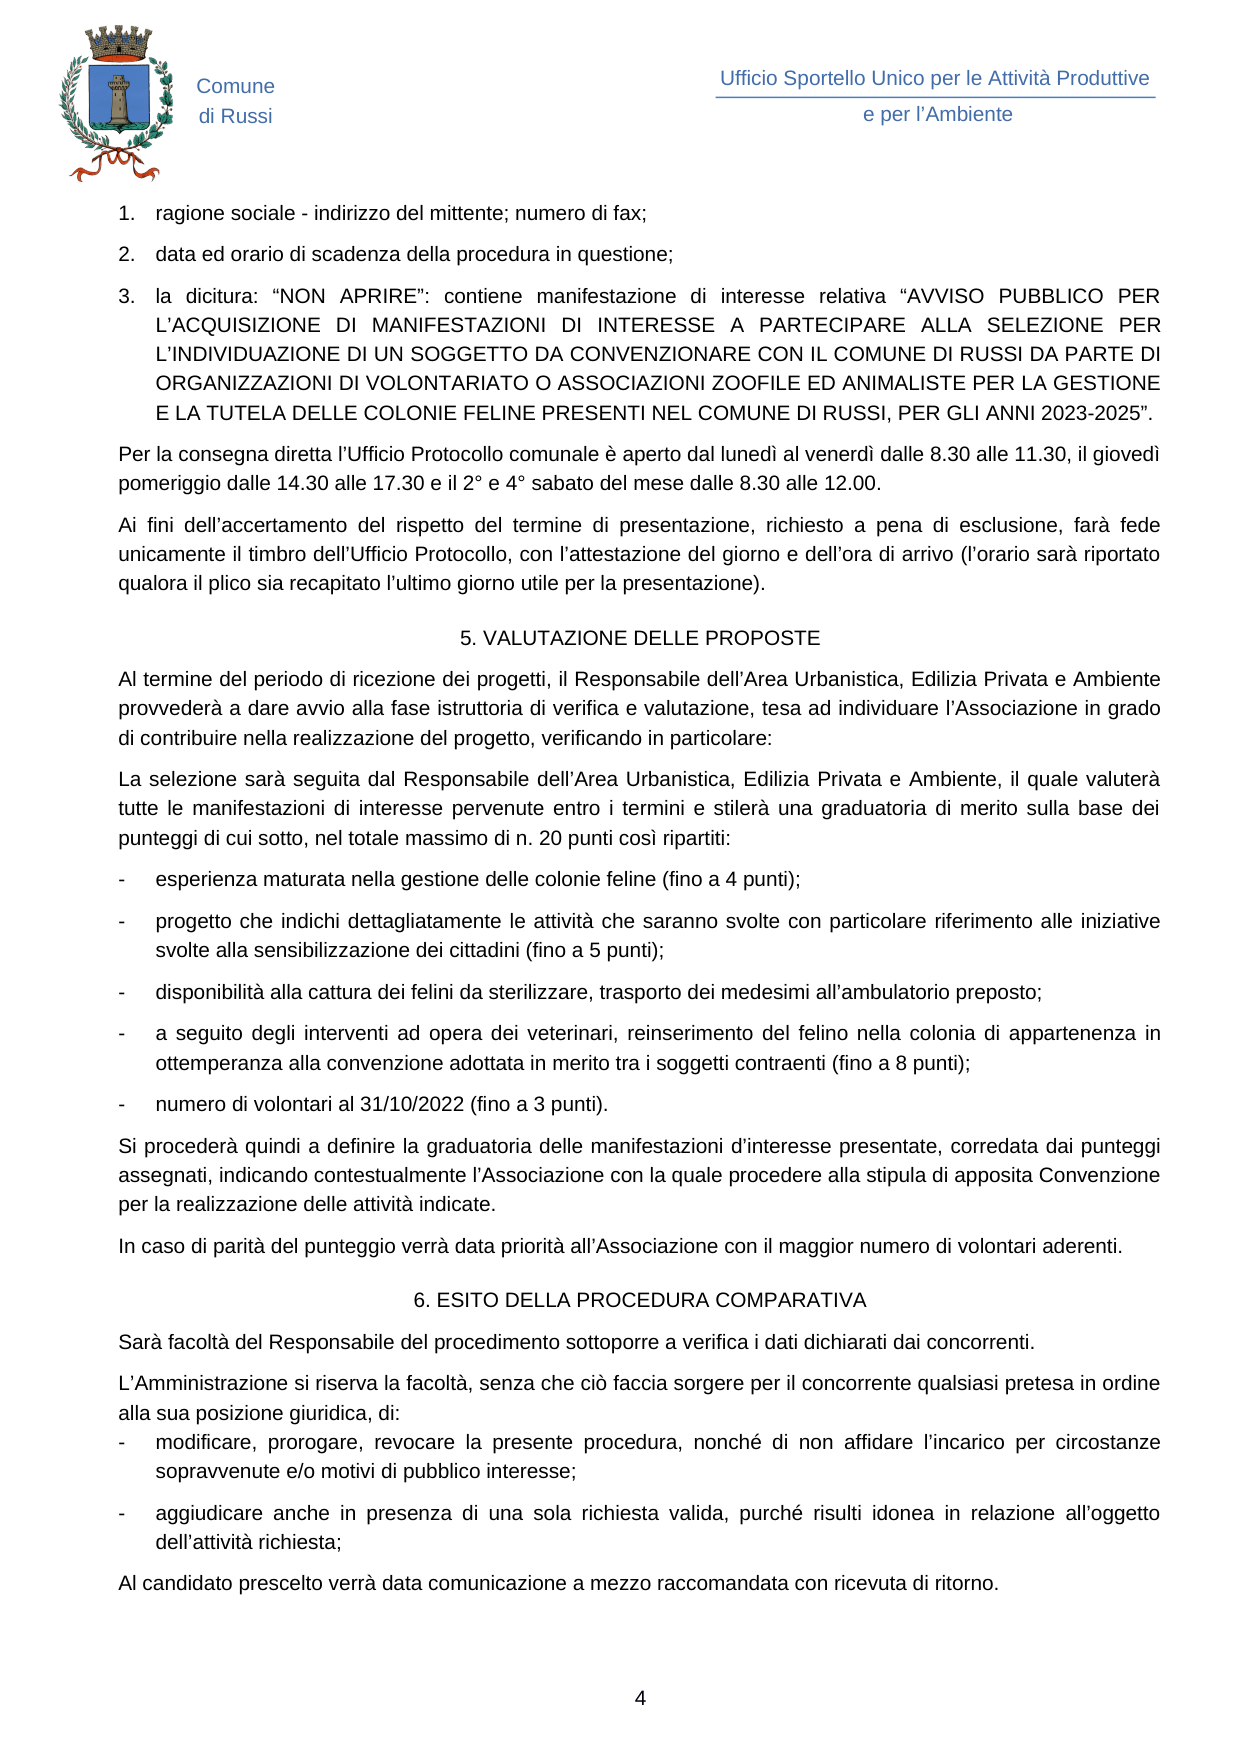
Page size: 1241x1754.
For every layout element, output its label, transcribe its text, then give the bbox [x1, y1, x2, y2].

text 6. ESITO DELLA PROCEDURA COMPARATIVA [118, 1284, 1162, 1313]
text Per la consegna diretta l’Ufficio Protocollo comunale è aperto dal lunedì al venerdì dalle 8.30 alle 11.30, il giovedì pomeriggio dalle 14.30 alle 17.30 e il 2° e 4° sabato del mese dalle 8.30 alle 12.00. [118, 438, 1162, 497]
list la dicitura: “NON APRIRE”: contiene manifestazione di interesse relativa “AVVISO PUBBLICO PER L’ACQUISIZIONE DI MANIFESTAZIONI DI INTERESSE A PARTECIPARE ALLA SELEZIONE PER L’INDIVIDUAZIONE DI UN SOGGETTO DA CONVENZIONARE CON IL COMUNE DI RUSSI DA PARTE DI ORGANIZZAZIONI DI VOLONTARIATO O ASSOCIAZIONI ZOOFILE ED ANIMALISTE PER LA GESTIONE E LA TUTELA DELLE COLONIE FELINE PRESENTI NEL COMUNE DI RUSSI, PER GLI ANNI 2023-2025”. [118, 280, 1162, 426]
list a seguito degli interventi ad opera dei veterinari, reinserimento del felino nella colonia di appartenenza in ottemperanza alla convenzione adottata in merito tra i soggetti contraenti (fino a 8 punti); [118, 1017, 1162, 1076]
text L’Amministrazione si riserva la facoltà, senza che ciò faccia sorgere per il concorrente qualsiasi pretesa in ordine alla sua posizione giuridica, di: [118, 1367, 1162, 1426]
text Sarà facoltà del Responsabile del procedimento sottoporre a verifica i dati dichiarati dai concorrenti. [118, 1326, 1162, 1355]
text Al termine del periodo di ricezione dei progetti, il Responsabile dell’Area Urbanistica, Edilizia Privata e Ambiente provvederà a dare avvio alla fase istruttoria di verifica e valutazione, tesa ad individuare l’Associazione in grado di contribuire nella realizzazione del progetto, verificando in particolare: [118, 663, 1162, 751]
list esperienza maturata nella gestione delle colonie feline (fino a 4 punti); [118, 863, 1162, 892]
text 5. VALUTAZIONE DELLE PROPOSTE [118, 622, 1162, 651]
text In caso di parità del punteggio verrà data priorità all’Associazione con il maggior numero di volontari aderenti. [118, 1230, 1162, 1259]
text Ai fini dell’accertamento del rispetto del termine di presentazione, richiesto a pena di esclusione, farà fede unicamente il timbro dell’Ufficio Protocollo, con l’attestazione del giorno e dell’ora di arrivo (l’orario sarà riportato qualora il plico sia recapitato l’ultimo giorno utile per la presentazione). [118, 509, 1162, 597]
list aggiudicare anche in presenza di una sola richiesta valida, purché risulti idonea in relazione all’oggetto dell’attività richiesta; [118, 1497, 1162, 1555]
list disponibilità alla cattura dei felini da sterilizzare, trasporto dei medesimi all’ambulatorio preposto; [118, 976, 1162, 1005]
text Si procederà quindi a definire la graduatoria delle manifestazioni d’interesse presentate, corredata dai punteggi assegnati, indicando contestualmente l’Associazione con la quale procedere alla stipula di apposita Convenzione per la realizzazione delle attività indicate. [118, 1130, 1162, 1217]
text La selezione sarà seguita dal Responsabile dell’Area Urbanistica, Edilizia Privata e Ambiente, il quale valuterà tutte le manifestazioni di interesse pervenute entro i termini e stilerà una graduatoria di merito sulla base dei punteggi di cui sotto, nel totale massimo di n. 20 punti così ripartiti: [118, 763, 1162, 851]
picture [58, 25, 178, 182]
list ragione sociale - indirizzo del mittente; numero di fax; [118, 197, 1162, 226]
list modificare, prorogare, revocare la presente procedura, nonché di non affidare l’incarico per circostanze sopravvenute e/o motivi di pubblico interesse; [118, 1426, 1162, 1484]
list numero di volontari al 31/10/2022 (fino a 3 punti). [118, 1088, 1162, 1117]
text Al candidato prescelto verrà data comunicazione a mezzo raccomandata con ricevuta di ritorno. [118, 1567, 1162, 1597]
list progetto che indichi dettagliatamente le attività che saranno svolte con particolare riferimento alle iniziative svolte alla sensibilizzazione dei cittadini (fino a 5 punti); [118, 905, 1162, 963]
list data ed orario di scadenza della procedura in questione; [118, 238, 1162, 267]
